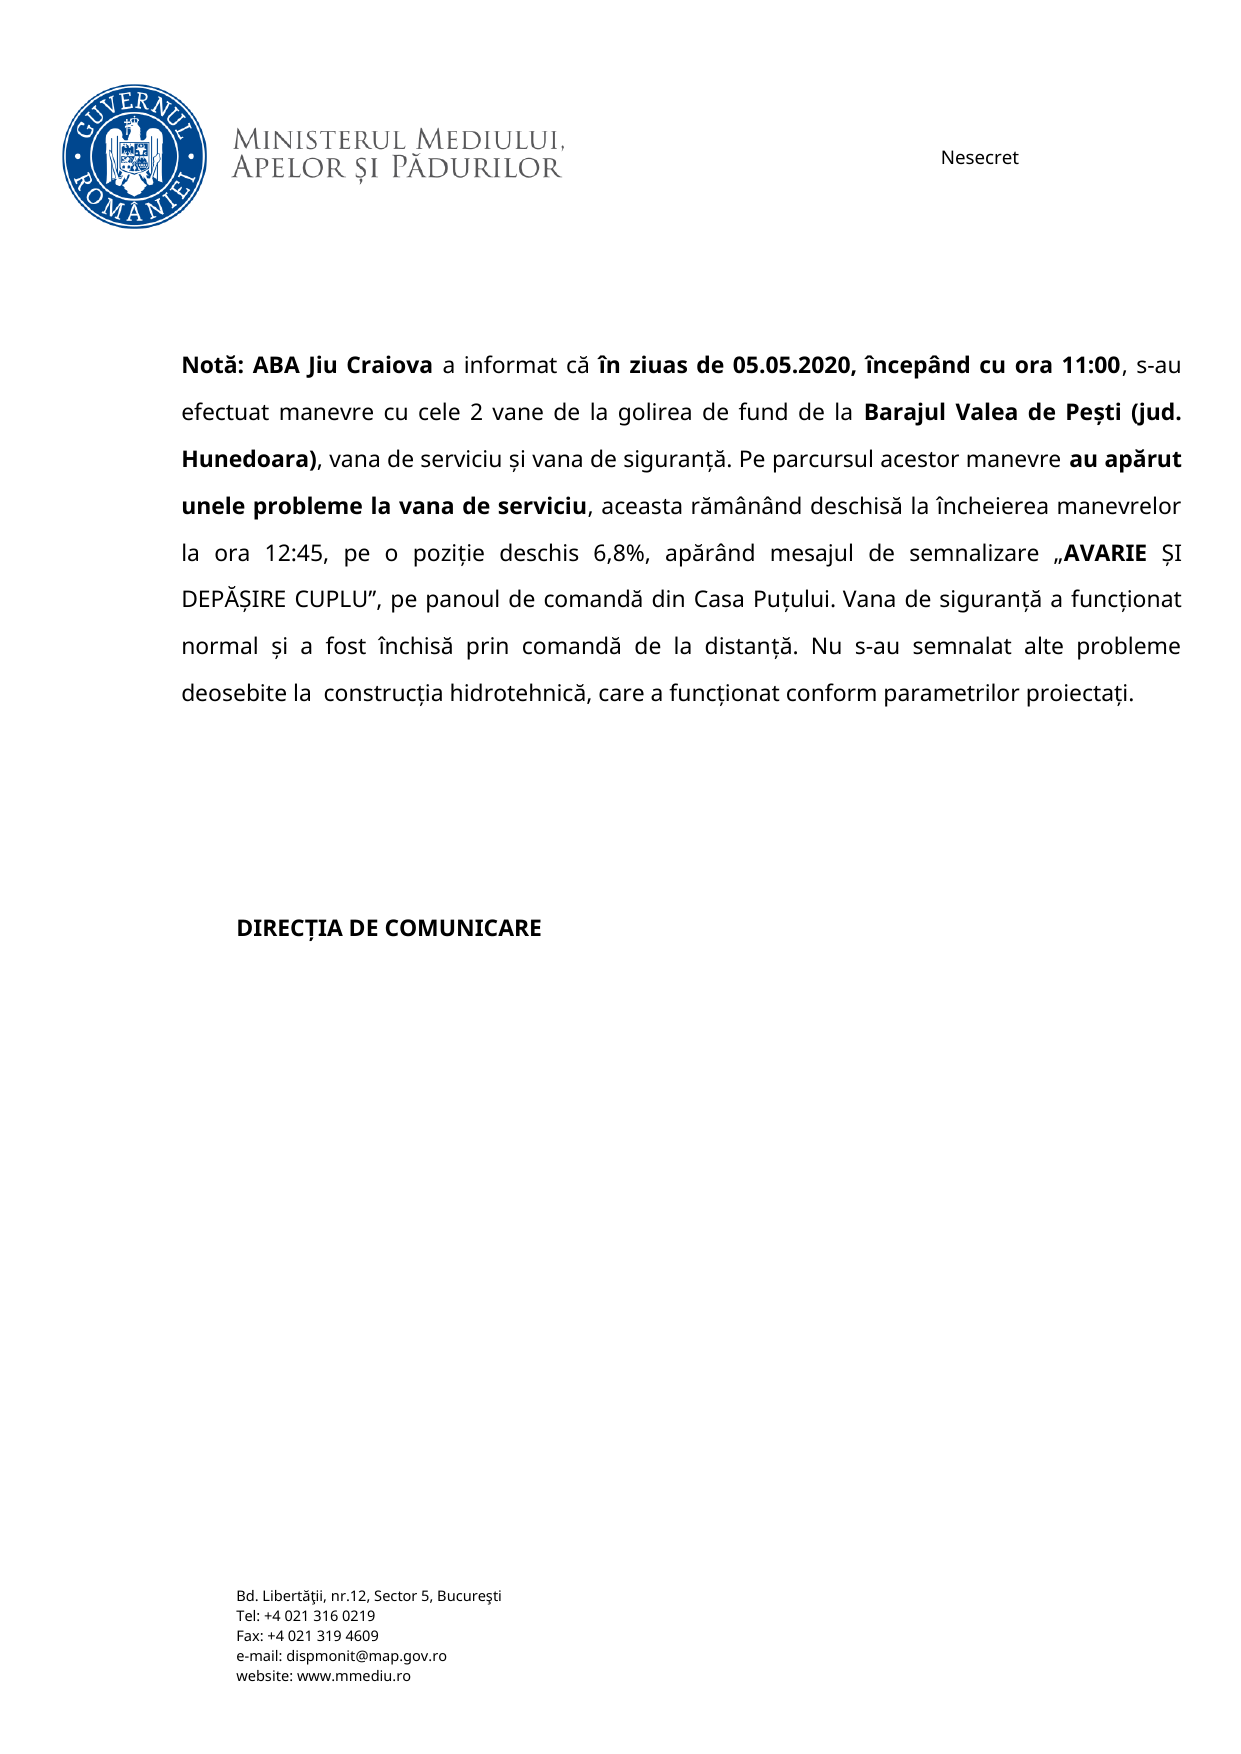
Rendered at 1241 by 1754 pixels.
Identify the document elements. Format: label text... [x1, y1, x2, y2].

text DIRECȚIA DE COMUNICARE [236, 912, 1182, 943]
picture [59, 81, 590, 229]
text Notă: ABA Jiu Craiova a informat că în ziuas de 05.05.2020, începând cu ora 11:00, s-au efectuat manevre cu cele 2 vane de la golirea de fund de la Barajul Valea de Peşti (jud. Hunedoara), vana de serviciu şi vana de siguranţă. Pe parcursul acestor manevre au apărut unele probleme la vana de serviciu, aceasta rămânând deschisă la încheierea manevrelor la ora 12:45, pe o poziţie deschis 6,8%, apărând mesajul de semnalizare „AVARIE ŞI DEPĂŞIRE CUPLU’’, pe panoul de comandă din Casa Puţului. Vana de siguranţă a funcţionat normal şi a fost închisă prin comandă de la distanţă. Nu s-au semnalat alte probleme deosebite la construcția hidrotehnică, care a funcționat conform parametrilor proiectați. [181, 349, 1182, 708]
